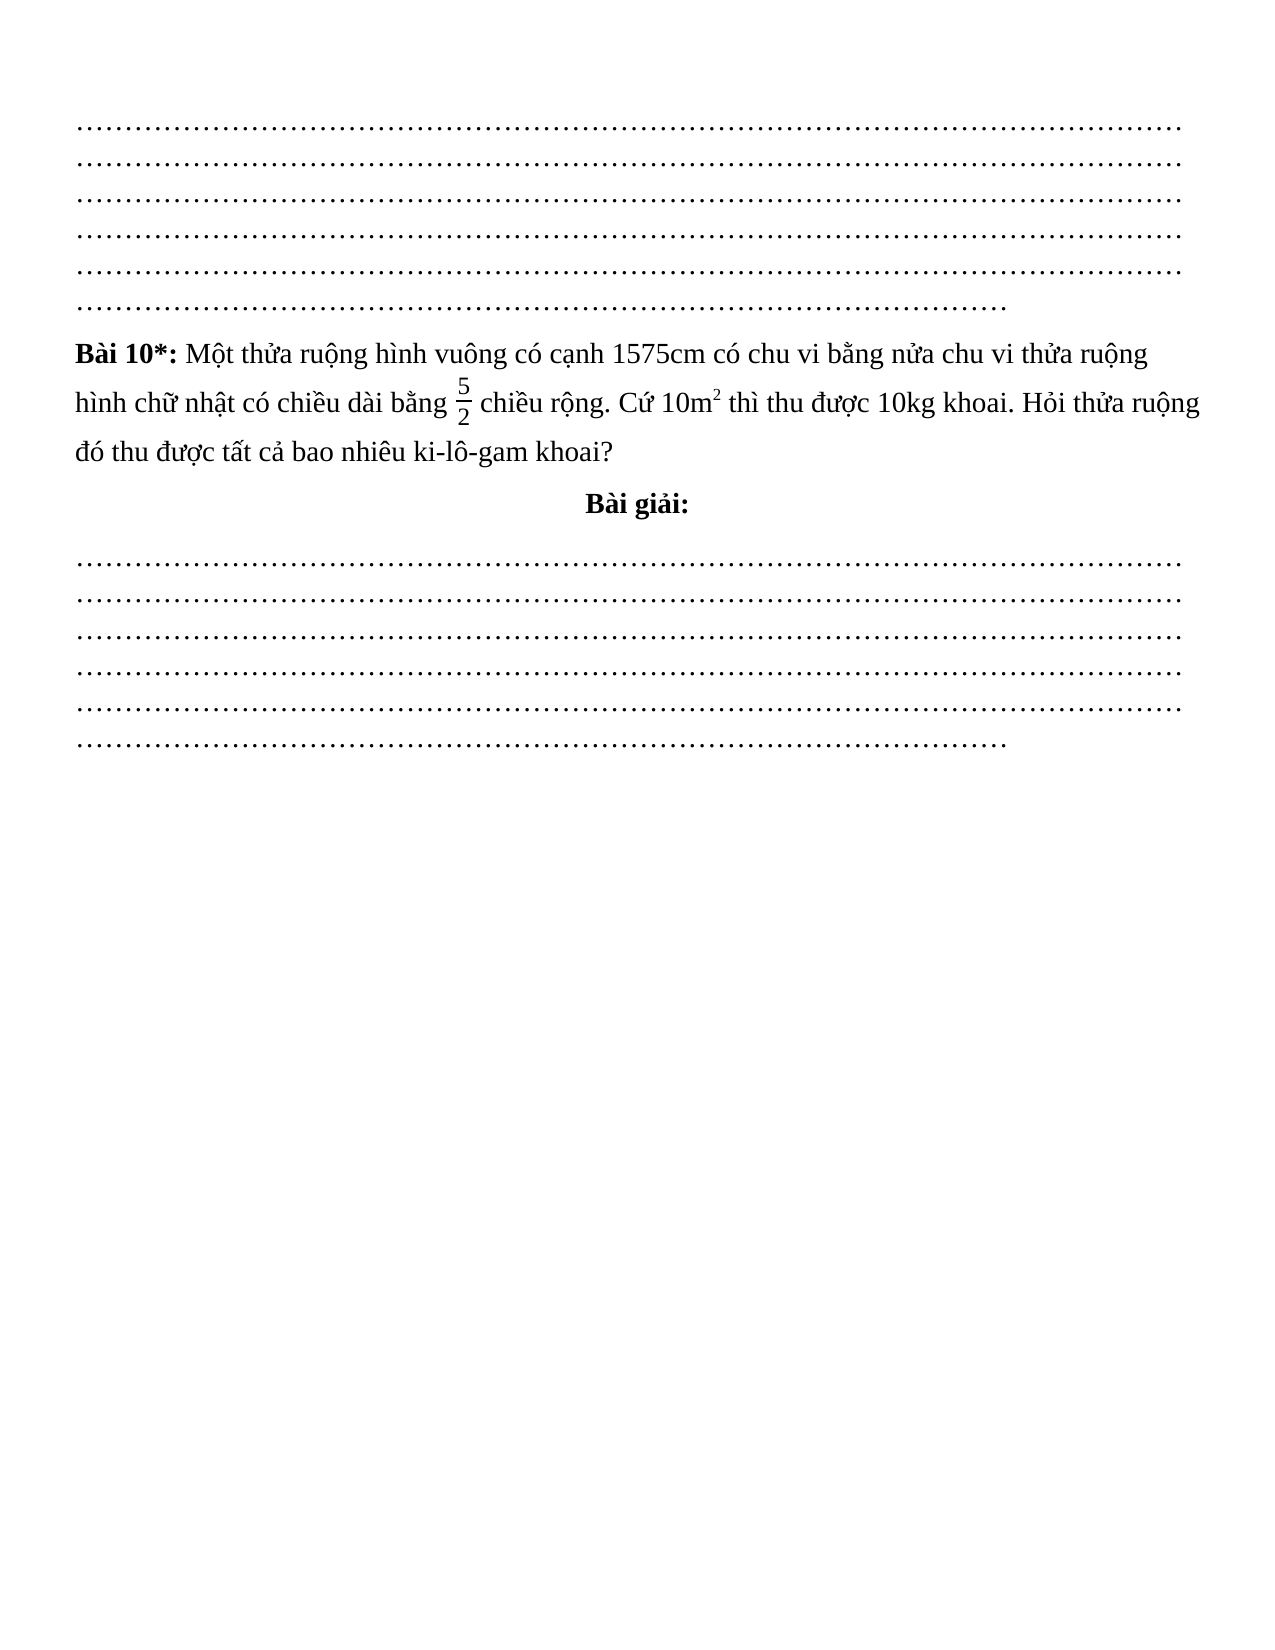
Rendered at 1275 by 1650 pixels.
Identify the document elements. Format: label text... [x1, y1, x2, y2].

text Bài 10*: Một thửa ruộng hình vuông có cạnh 1575cm có chu vi bằng nửa chu vi thửa ruộng hình chữ nhật có chiều dài bằng chiều rộng. Cứ 10m2 thì thu được 10kg khoai. Hỏi thửa ruộng đó thu được tất cả bao nhiêu ki-lô-gam khoai? [75, 336, 1200, 467]
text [75, 103, 1200, 317]
text Bài giải: [75, 487, 1200, 520]
